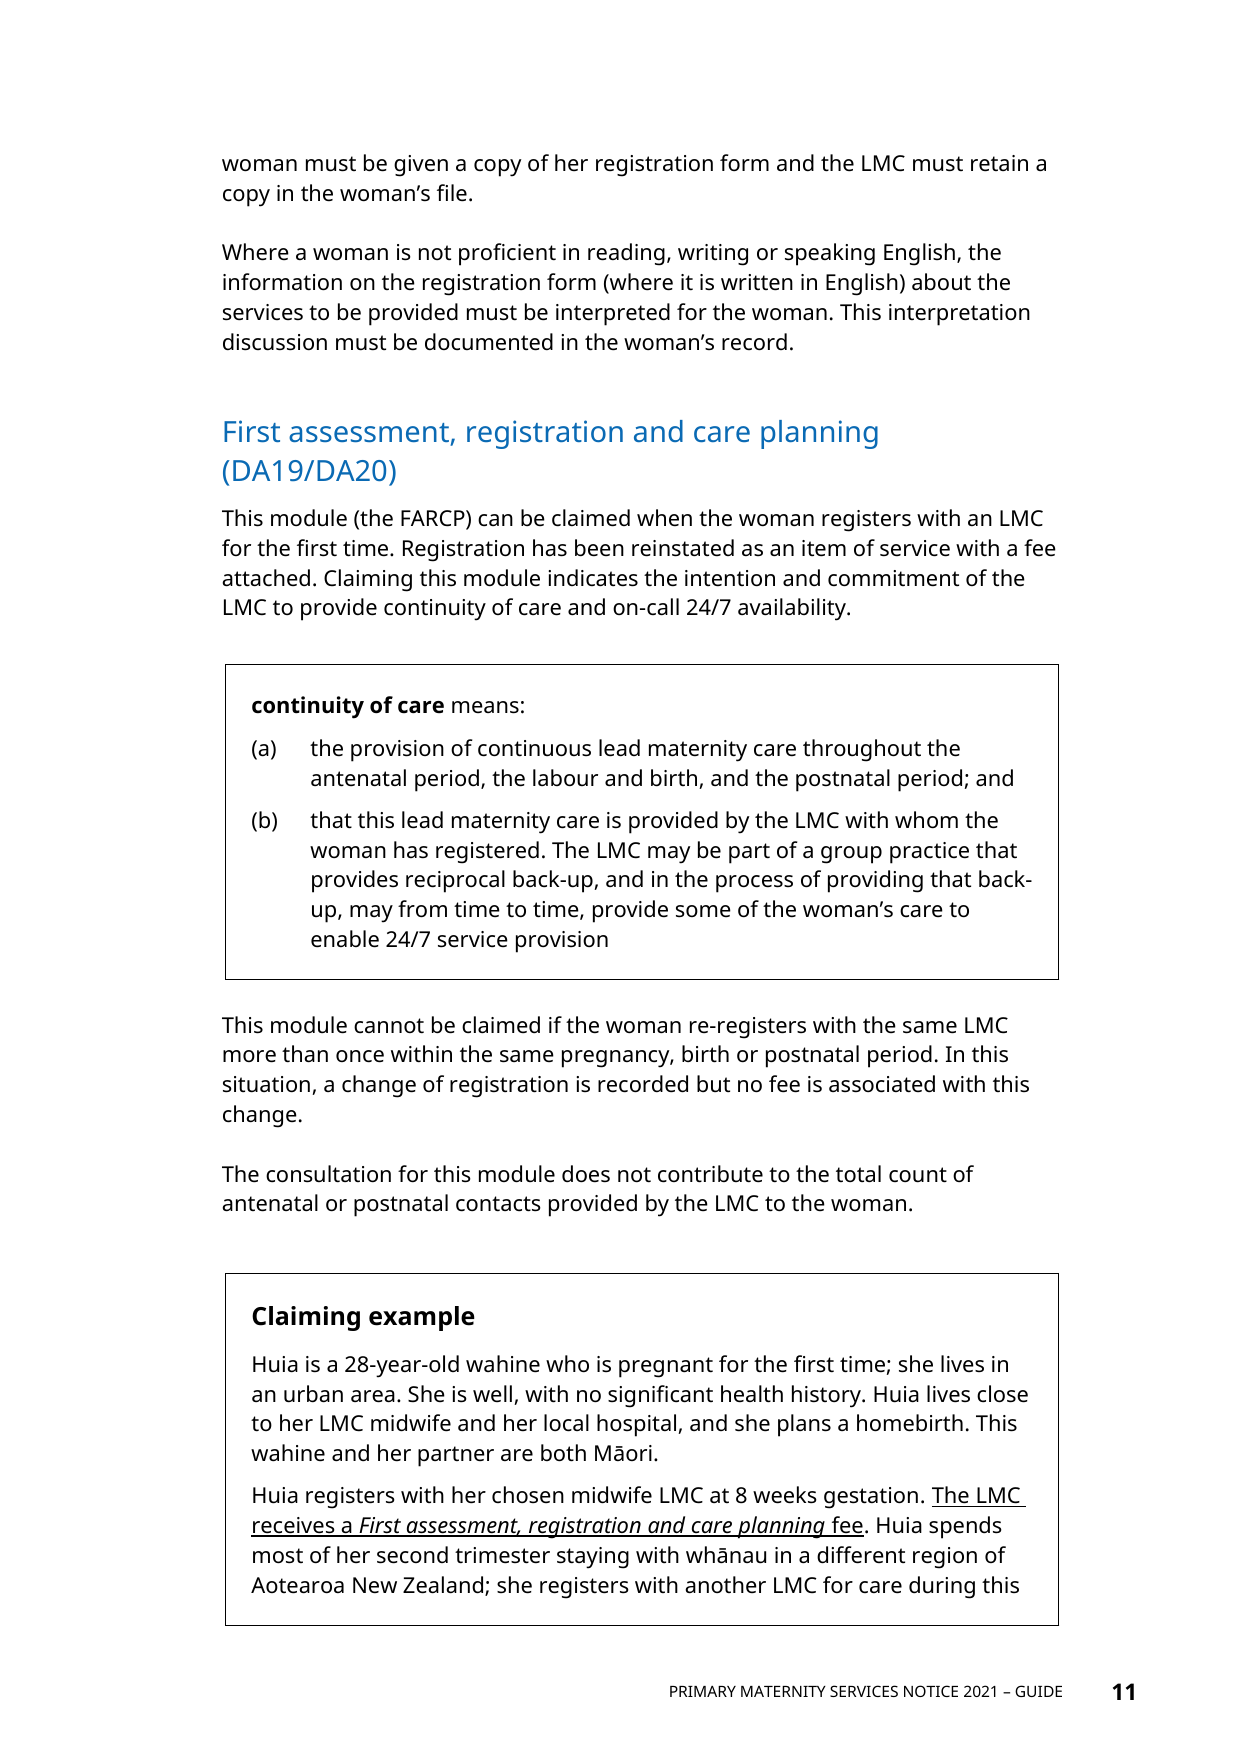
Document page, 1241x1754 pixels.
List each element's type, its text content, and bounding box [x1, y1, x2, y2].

text This module (the FARCP) can be claimed when the woman registers with an LMC for the first time. Registration has been reinstated as an item of service with a fee attached. Claiming this module indicates the intention and commitment of the LMC to provide continuity of care and on-call 24/7 availability. [222, 503, 1063, 622]
text Where a woman is not proficient in reading, writing or speaking English, the information on the registration form (where it is written in English) about the services to be provided must be interpreted for the woman. This interpretation discussion must be documented in the woman’s record. [222, 237, 1063, 356]
text Huia is a 28-year-old wahine who is pregnant for the first time; she lives in an urban area. She is well, with no significant health history. Huia lives close to her LMC midwife and her local hospital, and she plans a homebirth. This wahine and her partner are both Māori. [226, 1323, 1058, 1454]
subtitle Claiming example [226, 1274, 1058, 1323]
text (a) the provision of continuous lead maternity care throughout the antenatal period, the labour and birth, and the postnatal period; and [226, 707, 1058, 779]
text continuity of care means: [226, 665, 1058, 707]
text The consultation for this module does not contribute to the total count of antenatal or postnatal contacts provided by the LMC to the woman. [222, 1158, 1063, 1218]
text This module cannot be claimed if the woman re-registers with the same LMC more than once within the same pregnancy, birth or postnatal period. In this situation, a change of registration is recorded but no fee is associated with this change. [222, 1009, 1063, 1129]
text (b) that this lead maternity care is provided by the LMC with whom the woman has registered. The LMC may be part of a group practice that provides reciprocal back-up, and in the process of providing that back-up, may from time to time, provide some of the woman’s care to enable 24/7 service provision [226, 779, 1058, 979]
subtitle First assessment, registration and care planning (DA19/DA20) [222, 411, 1063, 490]
